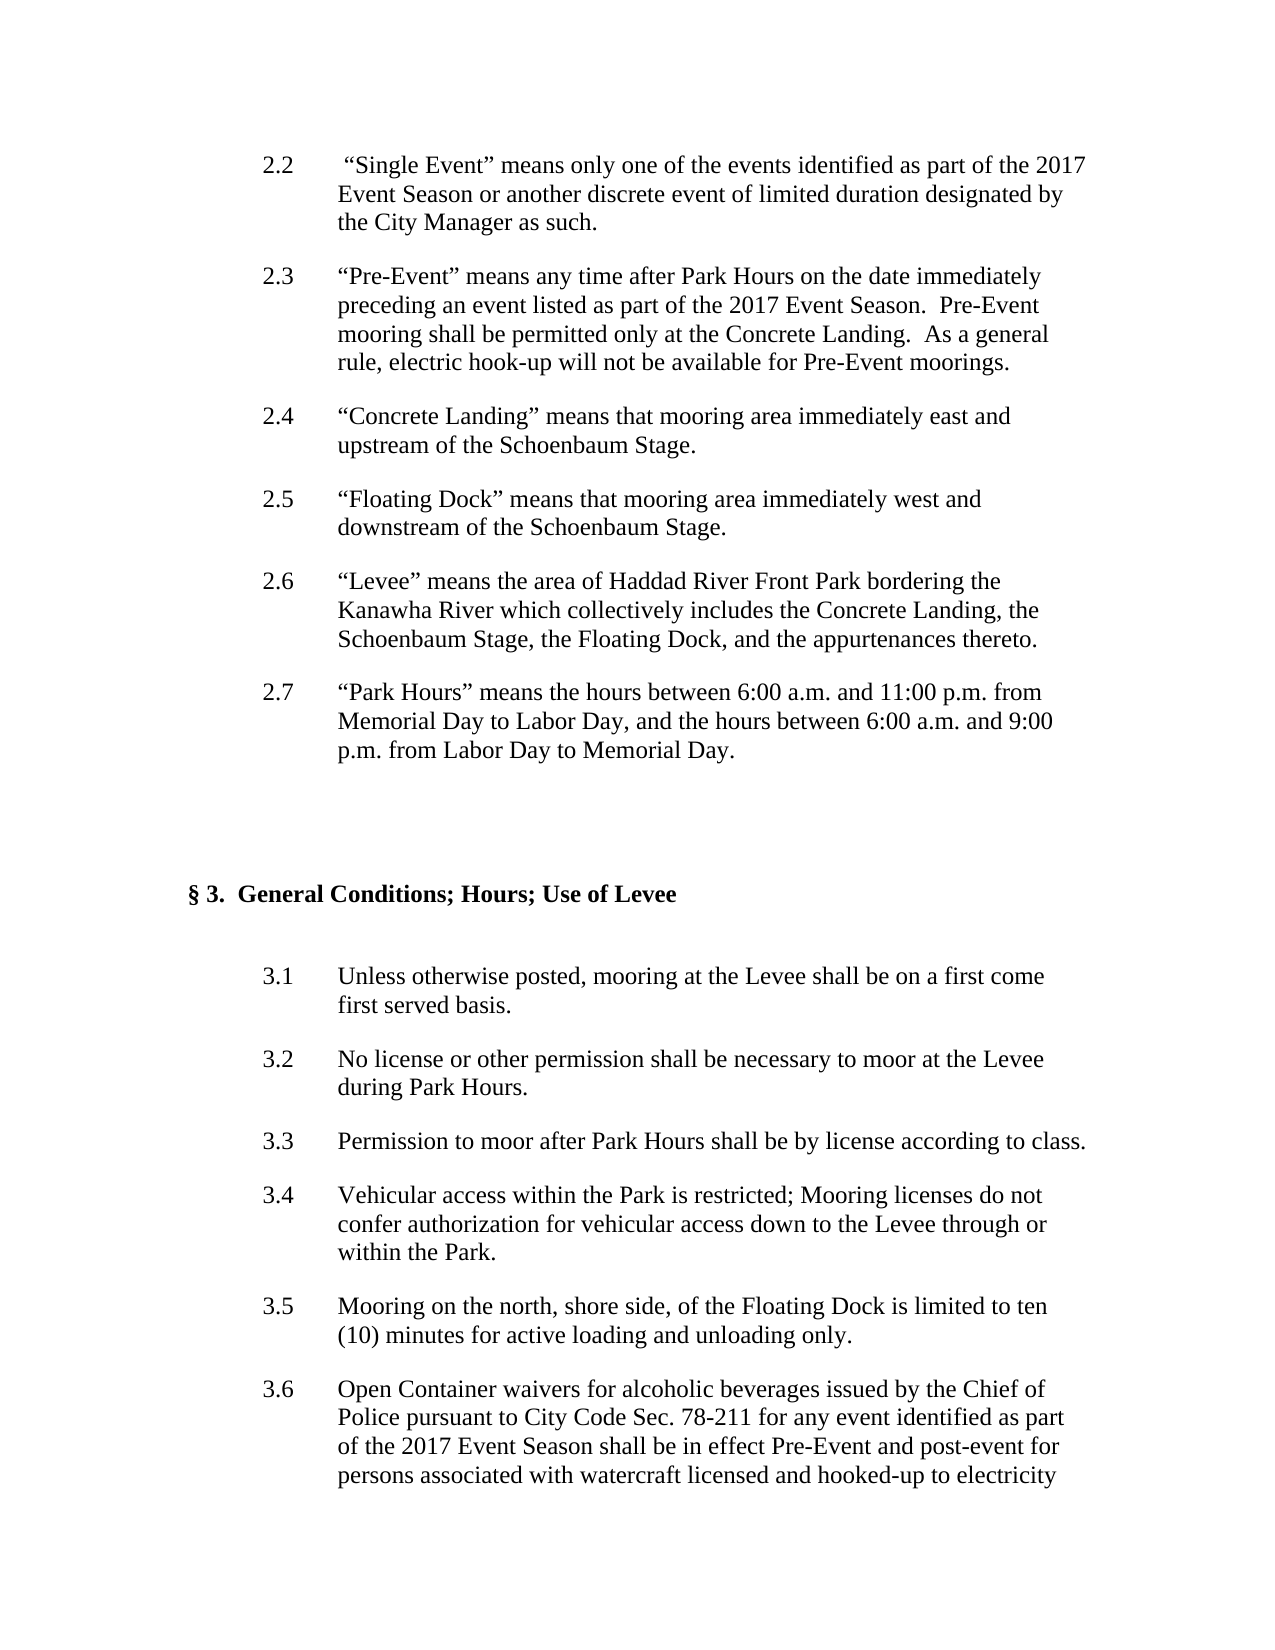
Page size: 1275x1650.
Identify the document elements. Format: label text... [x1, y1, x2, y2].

list Vehicular access within the Park is restricted; Mooring licenses do not confer authorization for vehicular access down to the Levee through or within the Park. [262, 1180, 1087, 1266]
list “Levee” means the area of Haddad River Front Park bordering the Kanawha River which collectively includes the Concrete Landing, the Schoenbaum Stage, the Floating Dock, and the appurtenances thereto. [262, 566, 1087, 652]
list Permission to moor after Park Hours shall be by license according to class. [262, 1126, 1087, 1155]
text § 3. General Conditions; Hours; Use of Levee [187, 879, 1087, 907]
list No license or other permission shall be necessary to moor at the Levee during Park Hours. [262, 1044, 1087, 1101]
list “Pre-Event” means any time after Park Hours on the date immediately preceding an event listed as part of the 2017 Event Season. Pre-Event mooring shall be permitted only at the Concrete Landing. As a general rule, electric hook-up will not be available for Pre-Event moorings. [262, 261, 1087, 376]
list “Park Hours” means the hours between 6:00 a.m. and 11:00 p.m. from Memorial Day to Labor Day, and the hours between 6:00 a.m. and 9:00 p.m. from Labor Day to Memorial Day. [262, 677, 1087, 764]
list “Floating Dock” means that mooring area immediately west and downstream of the Schoenbaum Stage. [262, 484, 1087, 541]
list Unless otherwise posted, mooring at the Levee shall be on a first come first served basis. [262, 961, 1087, 1019]
list “Single Event” means only one of the events identified as part of the 2017 Event Season or another discrete event of limited duration designated by the City Manager as such. [262, 150, 1087, 236]
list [262, 1374, 1087, 1489]
list “Concrete Landing” means that mooring area immediately east and upstream of the Schoenbaum Stage. [262, 401, 1087, 459]
list Mooring on the north, shore side, of the Floating Dock is limited to ten (10) minutes for active loading and unloading only. [262, 1291, 1087, 1349]
